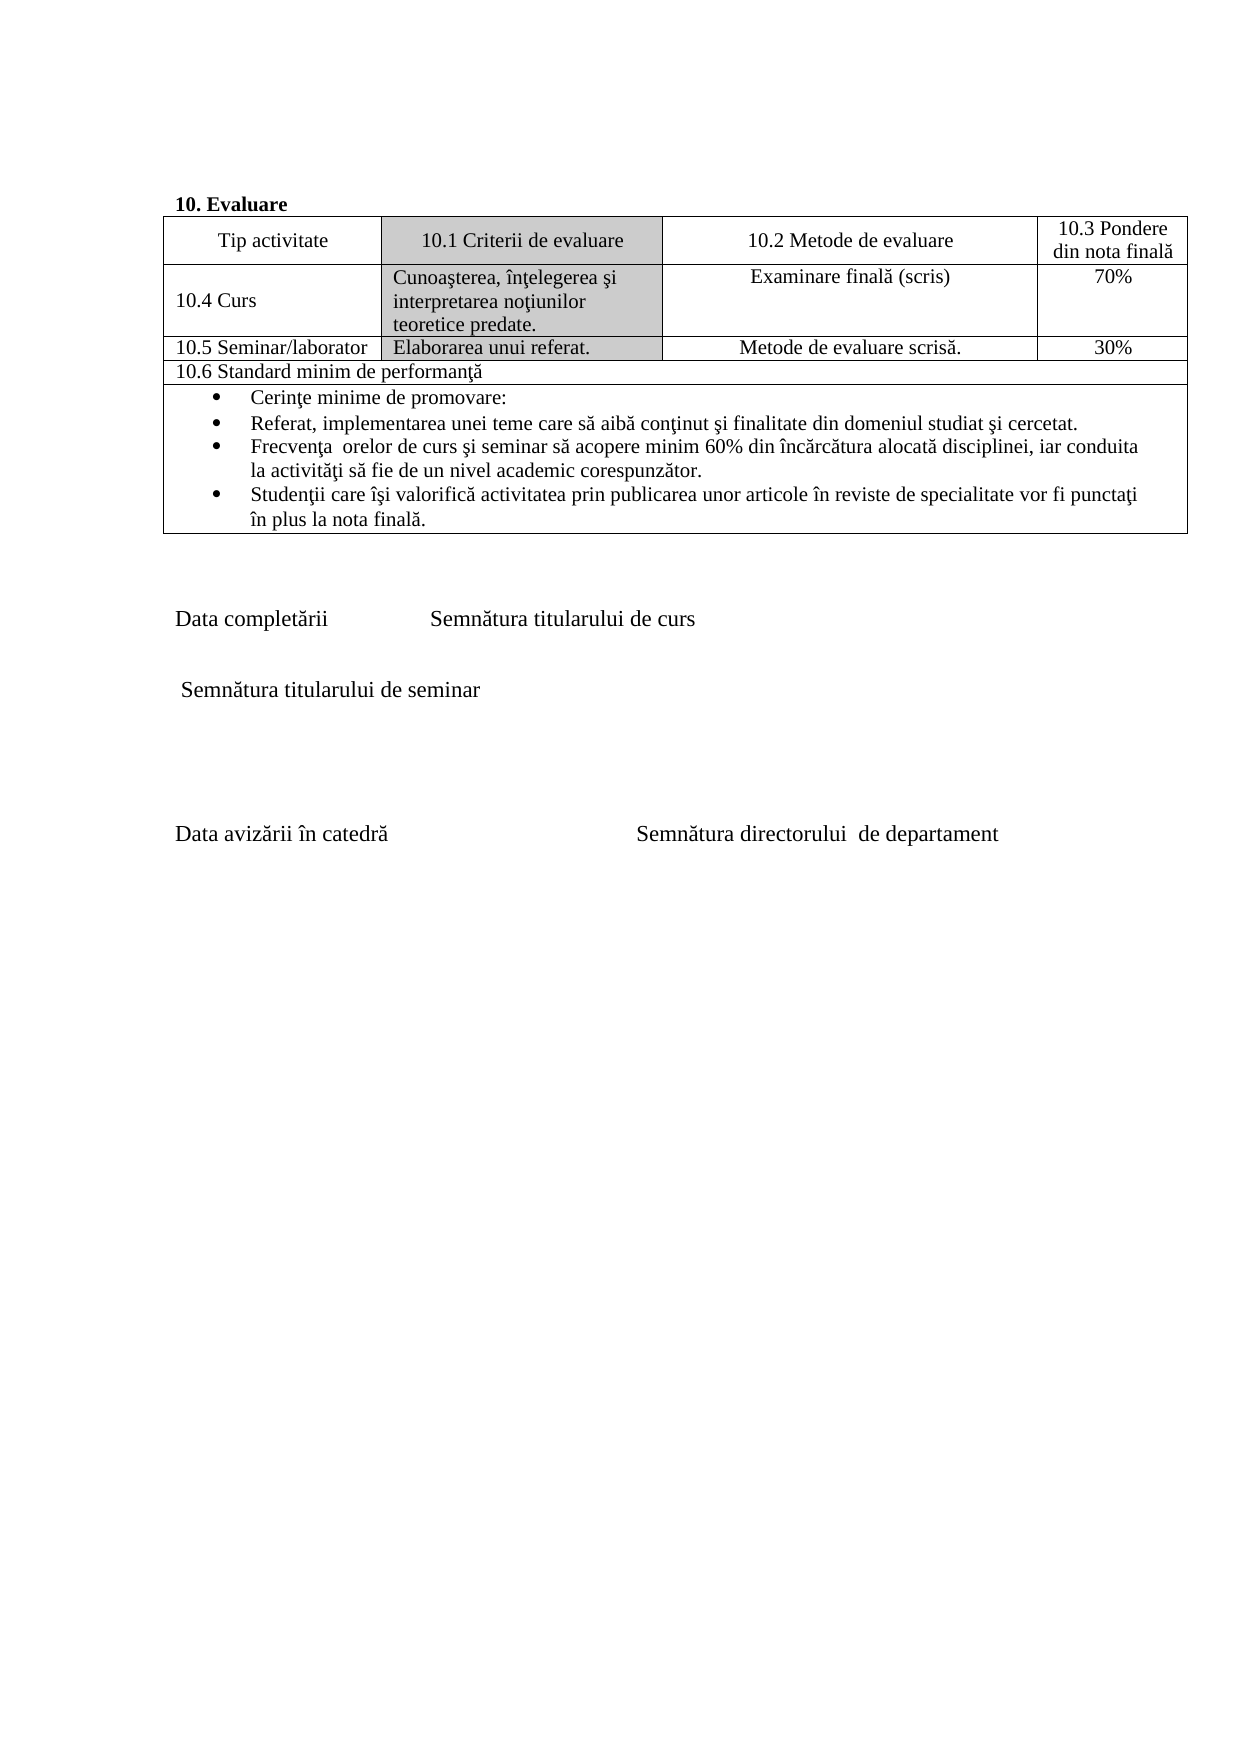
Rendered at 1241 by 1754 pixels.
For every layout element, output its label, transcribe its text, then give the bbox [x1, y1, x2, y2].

table_cell 10.4 Curs [164, 265, 381, 336]
text Data avizării în catedră Semnătura directorului de departament [175, 819, 1090, 846]
table_cell Cunoaşterea, înţelegerea şi interpretarea noţiunilor teoretice predate. [382, 265, 662, 336]
table_cell 10.6 Standard minim de performanţă [164, 361, 1187, 384]
text Semnătura titularului de seminar [175, 676, 1008, 703]
table_cell Cerinţe minime de promovare: Referat, implementarea unei teme care să aibă conţinut şi finalitate din domeniul studiat şi cercetat. Frecvenţa orelor de curs şi seminar să acopere minim 60% din încărcătura alocată disciplinei, iar conduita la activităţi să fie de un nivel academic corespunzător. Studenţii care îşi valorifică activitatea prin publicarea unor articole în reviste de specialitate vor fi punctaţi în plus la nota finală. [164, 385, 1187, 533]
table_header Tip activitate [164, 217, 381, 264]
table_cell 70% [1038, 265, 1187, 336]
table_cell Examinare finală (scris) [663, 265, 1037, 336]
table_cell 10.5 Seminar/laborator [164, 337, 381, 360]
table_header 10.1 Criterii de evaluare [382, 217, 662, 264]
list Evaluare [175, 192, 1090, 216]
table_cell 30% [1038, 337, 1187, 360]
table_cell Elaborarea unui referat. [382, 337, 662, 360]
table_header 10.3 Pondere din nota finală [1038, 217, 1187, 264]
table_header 10.2 Metode de evaluare [663, 217, 1037, 264]
text Data completării Semnătura titularului de curs [175, 605, 1008, 632]
table_cell Metode de evaluare scrisă. [663, 337, 1037, 360]
